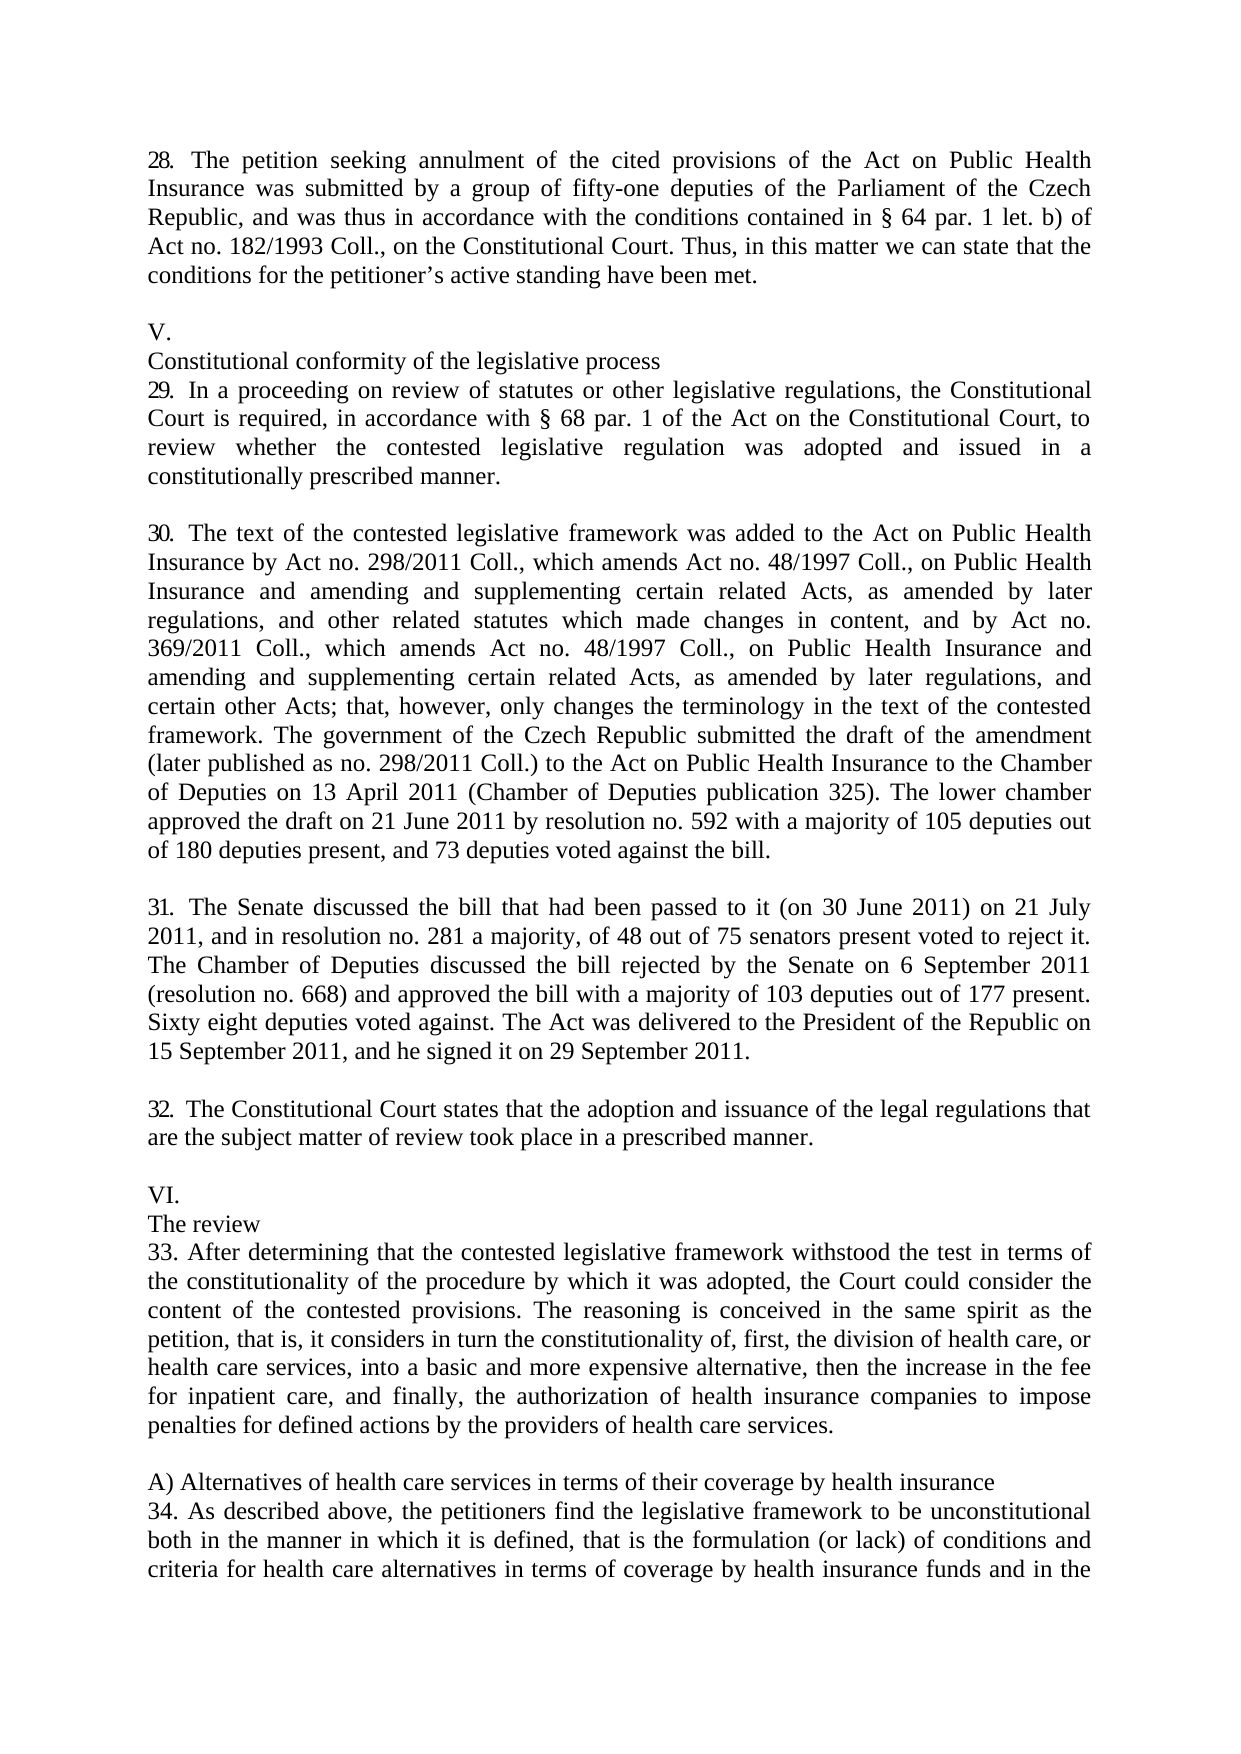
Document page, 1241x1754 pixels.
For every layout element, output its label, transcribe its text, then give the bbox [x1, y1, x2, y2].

list The text of the contested legislative framework was added to the Act on Public Health Insurance by Act no. 298/2011 Coll., which amends Act no. 48/1997 Coll., on Public Health Insurance and amending and supplementing certain related Acts, as amended by later regulations, and other related statutes which made changes in content, and by Act no. 369/2011 Coll., which amends Act no. 48/1997 Coll., on Public Health Insurance and amending and supplementing certain related Acts, as amended by later regulations, and certain other Acts; that, however, only changes the terminology in the text of the contested framework. The government of the Czech Republic submitted the draft of the amendment (later published as no. 298/2011 Coll.) to the Act on Public Health Insurance to the Chamber of Deputies on 13 April 2011 (Chamber of Deputies publication 325). The lower chamber approved the draft on 21 June 2011 by resolution no. 592 with a majority of 105 deputies out of 180 deputies present, and 73 deputies voted against the bill. [147, 518, 1093, 863]
list The Constitutional Court states that the adoption and issuance of the legal regulations that are the subject matter of review took place in a prescribed manner. [147, 1094, 1092, 1151]
list The petition seeking annulment of the cited provisions of the Act on Public Health Insurance was submitted by a group of fifty-one deputies of the Parliament of the Czech Republic, and was thus in accordance with the conditions contained in § 64 par. 1 let. b) of Act no. 182/1993 Coll., on the Constitutional Court. Thus, in this matter we can state that the conditions for the petitioner’s active standing have been met. [147, 145, 1093, 288]
text The review [147, 1209, 1105, 1237]
list After determining that the contested legislative framework withstood the test in terms of the constitutionality of the procedure by which it was adopted, the Court could consider the content of the contested provisions. The reasoning is conceived in the same spirit as the petition, that is, it considers in turn the constitutionality of, first, the division of health care, or health care services, into a basic and more expensive alternative, then the increase in the fee for inpatient care, and finally, the authorization of health insurance companies to impose penalties for defined actions by the providers of health care services. [147, 1237, 1093, 1439]
text V. [147, 317, 1105, 346]
text VI. [147, 1180, 1105, 1209]
list The Senate discussed the bill that had been passed to it (on 30 June 2011) on 21 July 2011, and in resolution no. 281 a majority, of 48 out of 75 senators present voted to reject it. The Chamber of Deputies discussed the bill rejected by the Senate on 6 September 2011 (resolution no. 668) and approved the bill with a majority of 103 deputies out of 177 present. Sixty eight deputies voted against. The Act was delivered to the President of the Republic on 15 September 2011, and he signed it on 29 September 2011. [147, 892, 1093, 1065]
text Constitutional conformity of the legislative process [147, 346, 1105, 375]
list As described above, the petitioners find the legislative framework to be unconstitutional both in the manner in which it is defined, that is the formulation (or lack) of conditions and criteria for health care alternatives in terms of coverage by health insurance funds and in the [147, 1496, 1092, 1582]
list Alternatives of health care services in terms of their coverage by health insurance [147, 1467, 1105, 1496]
list In a proceeding on review of statutes or other legislative regulations, the Constitutional Court is required, in accordance with § 68 par. 1 of the Act on the Constitutional Court, to review whether the contested legislative regulation was adopted and issued in a constitutionally prescribed manner. [147, 375, 1093, 490]
